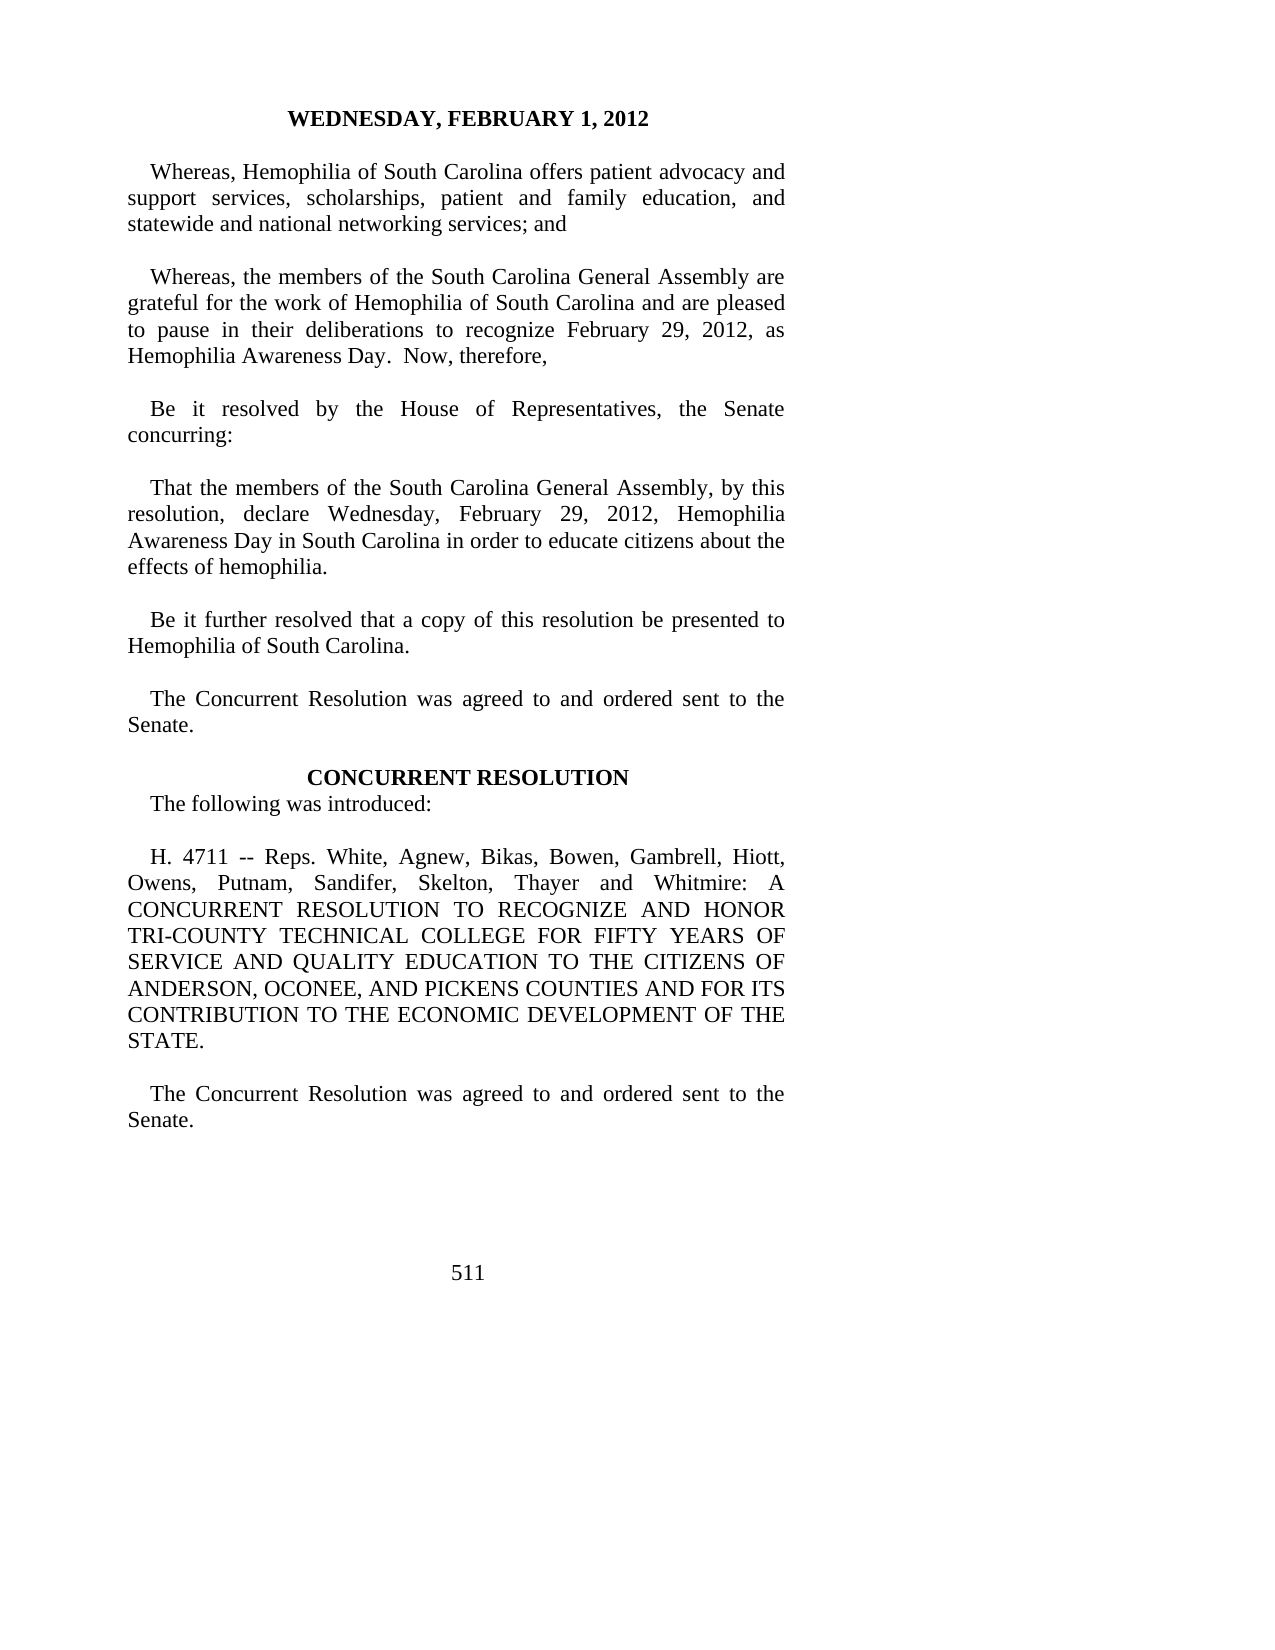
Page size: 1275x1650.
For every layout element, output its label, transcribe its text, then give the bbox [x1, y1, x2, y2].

text Whereas, the members of the South Carolina General Assembly are grateful for the work of Hemophilia of South Carolina and are pleased to pause in their deliberations to recognize February 29, 2012, as Hemophilia Awareness Day. Now, therefore, [127, 263, 786, 368]
text CONCURRENT RESOLUTION [127, 764, 786, 790]
text Whereas, Hemophilia of South Carolina offers patient advocacy and support services, scholarships, patient and family education, and statewide and national networking services; and [127, 158, 786, 237]
text The Concurrent Resolution was agreed to and ordered sent to the Senate. [127, 685, 786, 737]
text H. 4711 -- Reps. White, Agnew, Bikas, Bowen, Gambrell, Hiott, Owens, Putnam, Sandifer, Skelton, Thayer and Whitmire: A CONCURRENT RESOLUTION TO RECOGNIZE AND HONOR TRI-COUNTY TECHNICAL COLLEGE FOR FIFTY YEARS OF SERVICE AND QUALITY EDUCATION TO THE CITIZENS OF ANDERSON, OCONEE, AND PICKENS COUNTIES AND FOR ITS CONTRIBUTION TO THE ECONOMIC DEVELOPMENT OF THE STATE. [127, 843, 786, 1054]
text Be it further resolved that a copy of this resolution be presented to Hemophilia of South Carolina. [127, 606, 786, 658]
text That the members of the South Carolina General Assembly, by this resolution, declare Wednesday, February 29, 2012, Hemophilia Awareness Day in South Carolina in order to educate citizens about the effects of hemophilia. [127, 474, 786, 579]
text The Concurrent Resolution was agreed to and ordered sent to the Senate. [127, 1080, 786, 1133]
text Be it resolved by the House of Representatives, the Senate concurring: [127, 395, 786, 448]
text The following was introduced: [127, 790, 786, 817]
